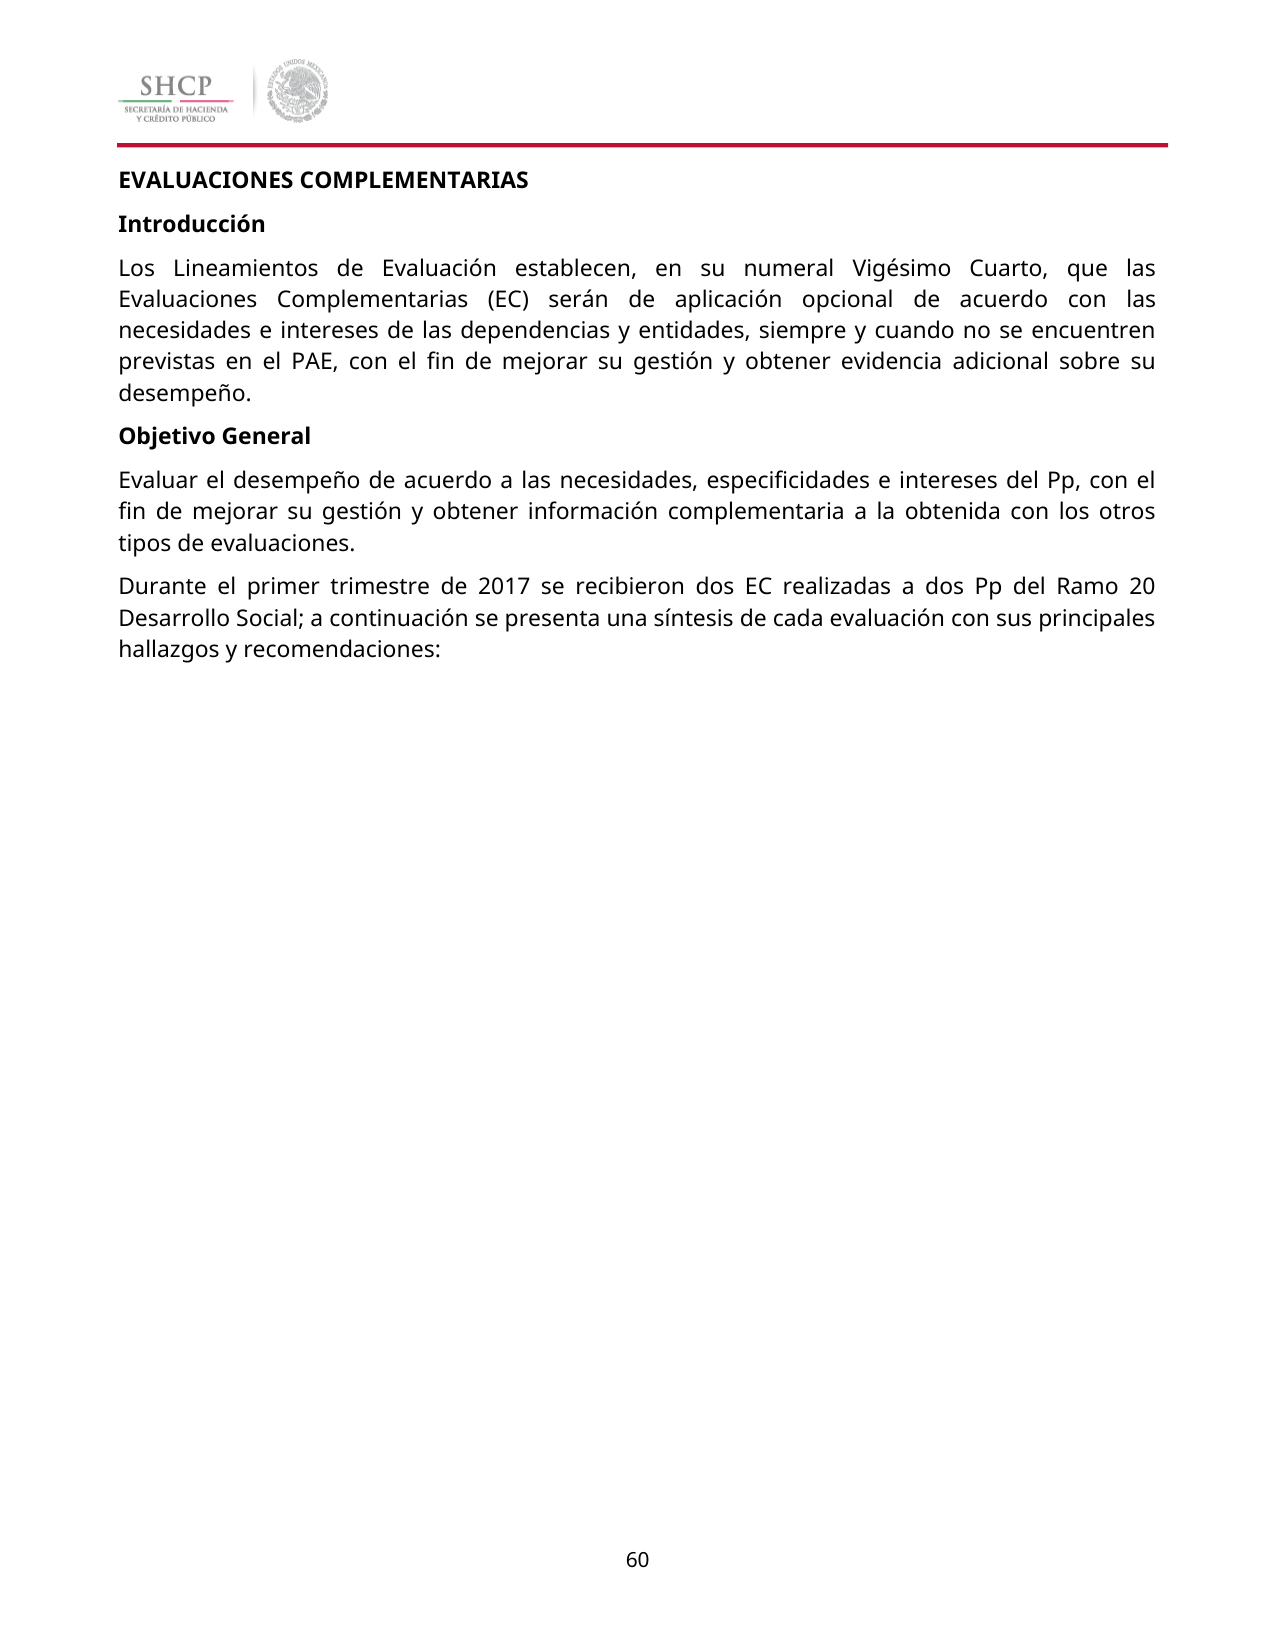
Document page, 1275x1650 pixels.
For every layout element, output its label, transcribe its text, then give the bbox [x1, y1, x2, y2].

text Objetivo General [118, 420, 1157, 452]
text Los Lineamientos de Evaluación establecen, en su numeral Vigésimo Cuarto, que las Evaluaciones Complementarias (EC) serán de aplicación opcional de acuerdo con las necesidades e intereses de las dependencias y entidades, siempre y cuando no se encuentren previstas en el PAE, con el fin de mejorar su gestión y obtener evidencia adicional sobre su desempeño. [118, 252, 1157, 408]
picture [118, 59, 328, 124]
text Durante el primer trimestre de 2017 se recibieron dos EC realizadas a dos Pp del Ramo 20 Desarrollo Social; a continuación se presenta una síntesis de cada evaluación con sus principales hallazgos y recomendaciones: [118, 570, 1157, 664]
text Evaluar el desempeño de acuerdo a las necesidades, especificidades e intereses del Pp, con el fin de mejorar su gestión y obtener información complementaria a la obtenida con los otros tipos de evaluaciones. [118, 464, 1157, 558]
subtitle EVALUACIONES COMPLEMENTARIAS [118, 164, 1157, 195]
text Introducción [118, 208, 1157, 239]
